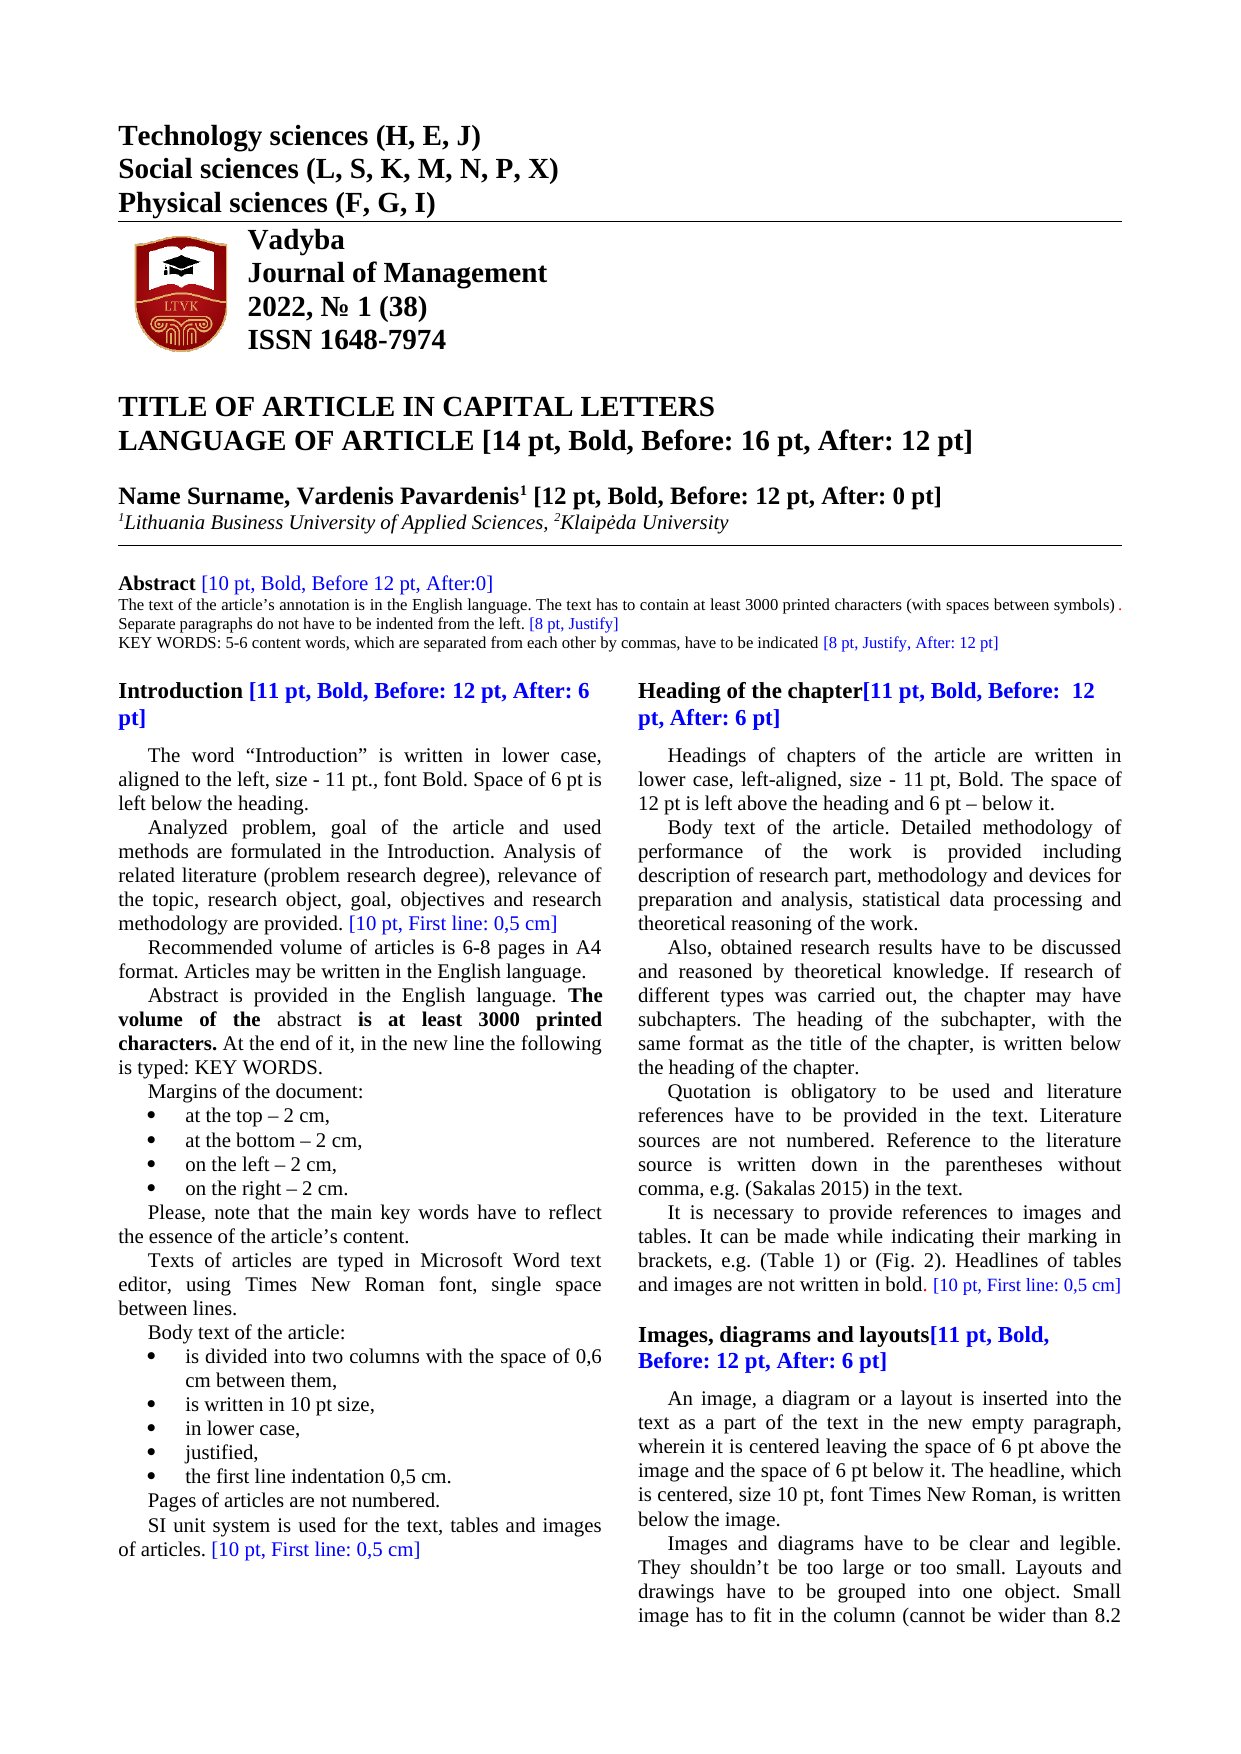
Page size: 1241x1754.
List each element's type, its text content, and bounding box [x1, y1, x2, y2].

text Texts of articles are typed in Microsof Word text editor, using Times New Roman font, single space between lines. [118, 1248, 602, 1320]
text Body text of the article. Detailed methodology of performance of the work is provided including description of research part, methodology and devices for preparation and analysis, statistical data processing and theoretical reasoning of the work. [638, 815, 1122, 935]
list on the right – . [148, 1176, 602, 1200]
text Body text of the article: [118, 1320, 602, 1344]
list on the left – , [148, 1152, 602, 1176]
text Abstract [10 p, Bold, Before , Afer:0] [118, 571, 1122, 595]
text TITLE OF ARTICLE IN CAPITAL LETTERS [118, 389, 1122, 423]
list at the top – , [148, 1103, 602, 1127]
table_header Vadyba Journal of Managemen 2022, № 1 (38) ISSN 1648-7974 [236, 222, 1059, 356]
text Heading of the chapter[11 p, Bold, Before: , Afer: 6 p] [638, 677, 1122, 730]
text Headings of chapters of the article are written in lower case, left-aligned, size - , Bold. The space of 12 pt is left above the heading and 6 pt – below it. [638, 742, 1122, 815]
list in lower case, [148, 1416, 602, 1440]
text 1Lithuania of Applied Sciences, [118, 510, 1122, 545]
text An image, a diagram or a layout is inserted into the text as a part of the text in the new empty paragraph, wherein it is centered leaving the space of 6 pt above the image and the space of 6 pt below it. The headline, which is centered, size 10 pt, font Times New Roman, is written below the image. [638, 1386, 1122, 1531]
text Also, obtained research results have to be discussed and reasoned by theoretical knowledge. If research of different types was carried out, the chapter may have subchapters. The heading of the subchapter, with the same format as the title of the chapter, is written below the heading of the chapter. [638, 935, 1122, 1079]
text SI unit system is used for the text, tables and images of articles. [10 p, Firs line: 0,5 cm] [118, 1512, 602, 1561]
list the first line indentation 0,5 cm. [148, 1464, 602, 1488]
text Analyzed problem, goal of the article and used methods are formulated in the Introduction. Analysis of related literature (problem research degree), relevance of the topic, research object, goal, objectives and research methodology are provided. [10 p, Firs line: 0,5 cm] [118, 815, 602, 935]
text Recommended volume of articles is 6-8 pages in A4 format. Articles may be written in the English language. [118, 935, 602, 983]
text Pages of articles are not numbered. [118, 1488, 602, 1512]
text Margins of the document: [118, 1079, 602, 1103]
text Name Surname, Vardenis Pavardenis1 [12 p, Bold, Before: , Afer: 0 p] [118, 481, 1122, 510]
text LANGUAGE OF ARTICLE [14 p, Bold, Before: , Afer: 12 p] [118, 423, 1122, 456]
text Please, note that the main key words have to reflect the essence of the article’s content. [118, 1200, 602, 1248]
text Technology sciences (H, E, J) [118, 118, 1122, 152]
text Abstract is provided in the English language. The volume of the abstract is at least 3000 printed characters. At the end of it, in the new line the following is typed: KEY WORDS. [118, 983, 602, 1079]
text Images, diagrams and layouts[11 p, Bold, Before: , Afer: 6 p] [638, 1321, 1122, 1374]
text Social sciences (L, S, K, M, N, P, X) [118, 152, 1122, 185]
list is divided into two columns with the space of between them, [148, 1344, 602, 1392]
text The word “Introduction” is written in lower case, aligned to the left, size - ., font Bold. Space of is left below the heading. [118, 742, 602, 815]
text Introduction [11 p, Bold, Before: , Afer: 6 p] [118, 677, 602, 730]
list at the bottom – , [148, 1127, 602, 1152]
table_header [129, 222, 236, 356]
text Physical sciences (F, G, I) [118, 185, 1122, 221]
text The text of the article’s annotation is in the English language. The text has to contain at least 3000 printed characters (with spaces between symbols). Separate paragraphs do not have to be indented from the left. [8 p, Jusify] [118, 595, 1122, 633]
list jusified, [148, 1440, 602, 1464]
text KEY WORDS: 5-6 content words, which are separated from each other by commas, have to be indicated [8 p, Jusify, Afer: 12 p] [118, 633, 1122, 652]
text Quotation is obligatory to be used and literature references have to be provided in the text. Literature sources are not numbered. Reference to the literature source is written down in the parentheses without comma, e.g. (Sakalas 2015) in the text. [638, 1079, 1122, 1200]
picture [134, 236, 228, 352]
list is written in 10 pt size, [148, 1392, 602, 1416]
text It is necessary to provide references to images and tables. It can be made while indicating their marking in brackets, e.g. (Table 1) or (Fig. 2). Headlines of tables and images are not written in bold. [10 p, Firs line: 0,5 cm] [638, 1200, 1122, 1296]
